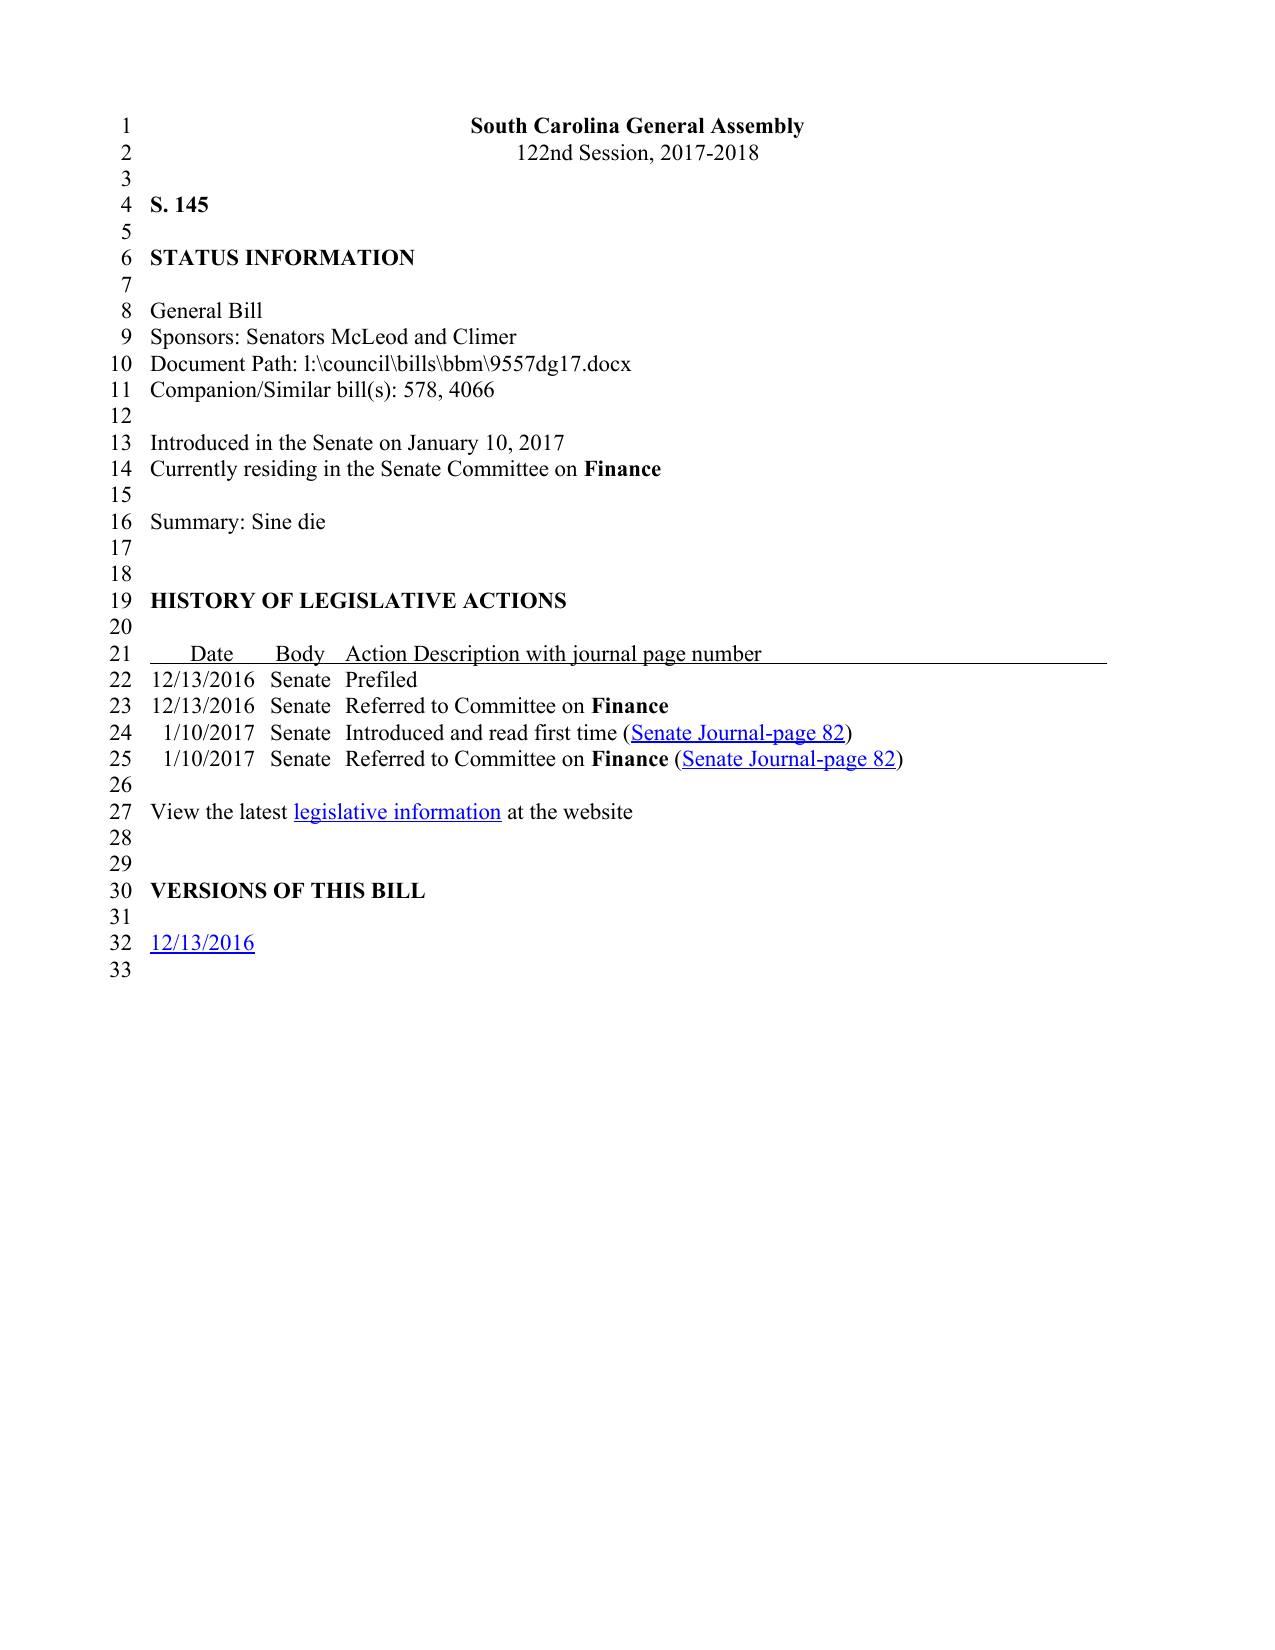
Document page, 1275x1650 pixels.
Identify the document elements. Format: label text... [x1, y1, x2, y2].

text Document Path: l:\council\bills\bbm\9557dg17.docx [150, 350, 1125, 376]
text Currently residing in the Senate Committee on Finance [150, 455, 1125, 481]
text 12/13/2016 [150, 929, 1125, 956]
text View the latest legislative information at the website [150, 798, 1125, 824]
text 12/13/2016 Senate Prefiled [150, 666, 1125, 692]
text 12/13/2016 Senate Referred to Committee on Finance [150, 692, 1125, 719]
text 1/10/2017 Senate Introduced and read first time (Senate Journal-page 82) [150, 719, 1125, 745]
text STATUS INFORMATION [150, 244, 1125, 271]
text HISTORY OF LEGISLATIVE ACTIONS [150, 587, 1125, 613]
text General Bill [150, 297, 1125, 323]
text VERSIONS OF THIS BILL [150, 877, 1125, 903]
text Sponsors: Senators McLeod and Climer [150, 323, 1125, 350]
text Date Body Action Description with journal page number [150, 639, 1125, 666]
text 1/10/2017 Senate Referred to Committee on Finance (Senate Journal-page 82) [150, 745, 1125, 771]
text S. 145 [150, 192, 1125, 218]
text Introduced in the Senate on January 10, 2017 [150, 429, 1125, 455]
text Companion/Similar bill(s): 578, 4066 [150, 376, 1125, 402]
text Summary: Sine die [150, 508, 1125, 534]
text 122nd Session, 2017-2018 [150, 139, 1125, 165]
text South Carolina General Assembly [150, 112, 1125, 139]
